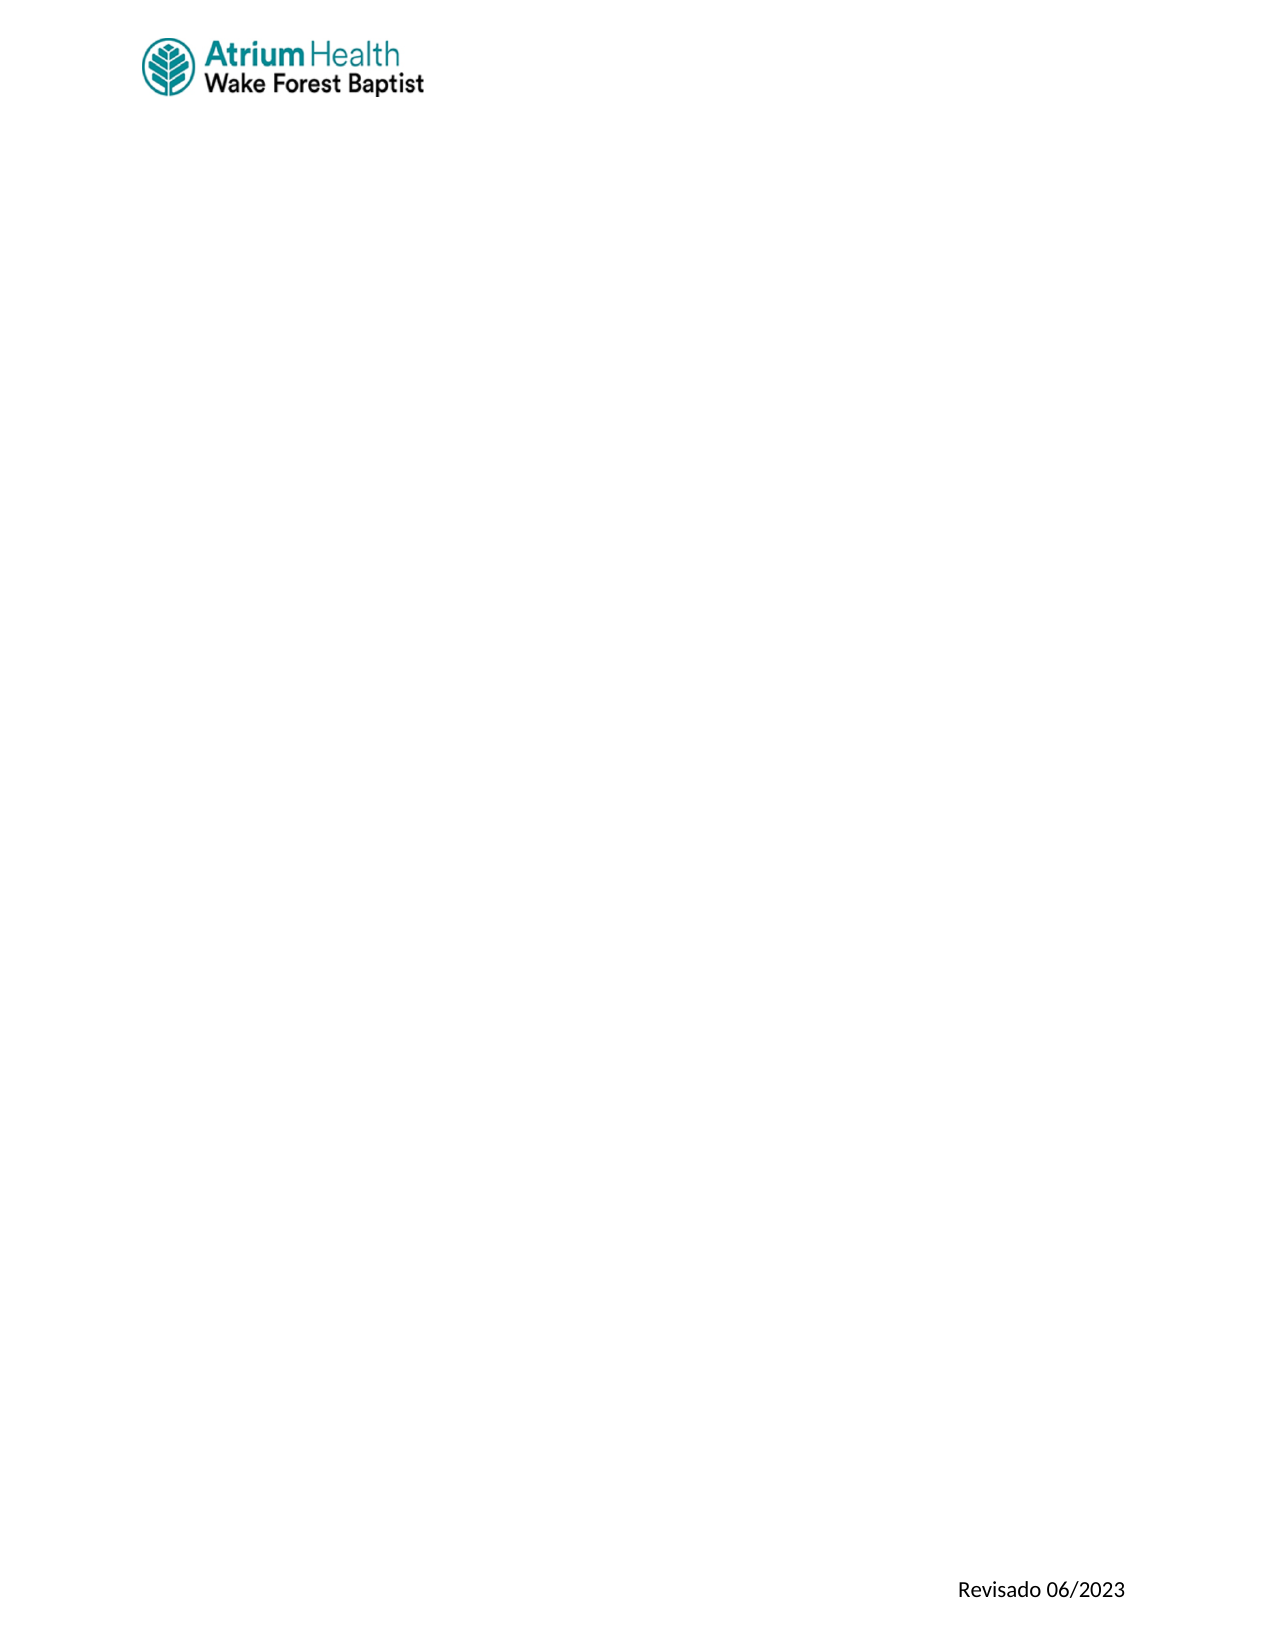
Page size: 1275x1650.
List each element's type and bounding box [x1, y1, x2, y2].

picture [134, 23, 441, 102]
